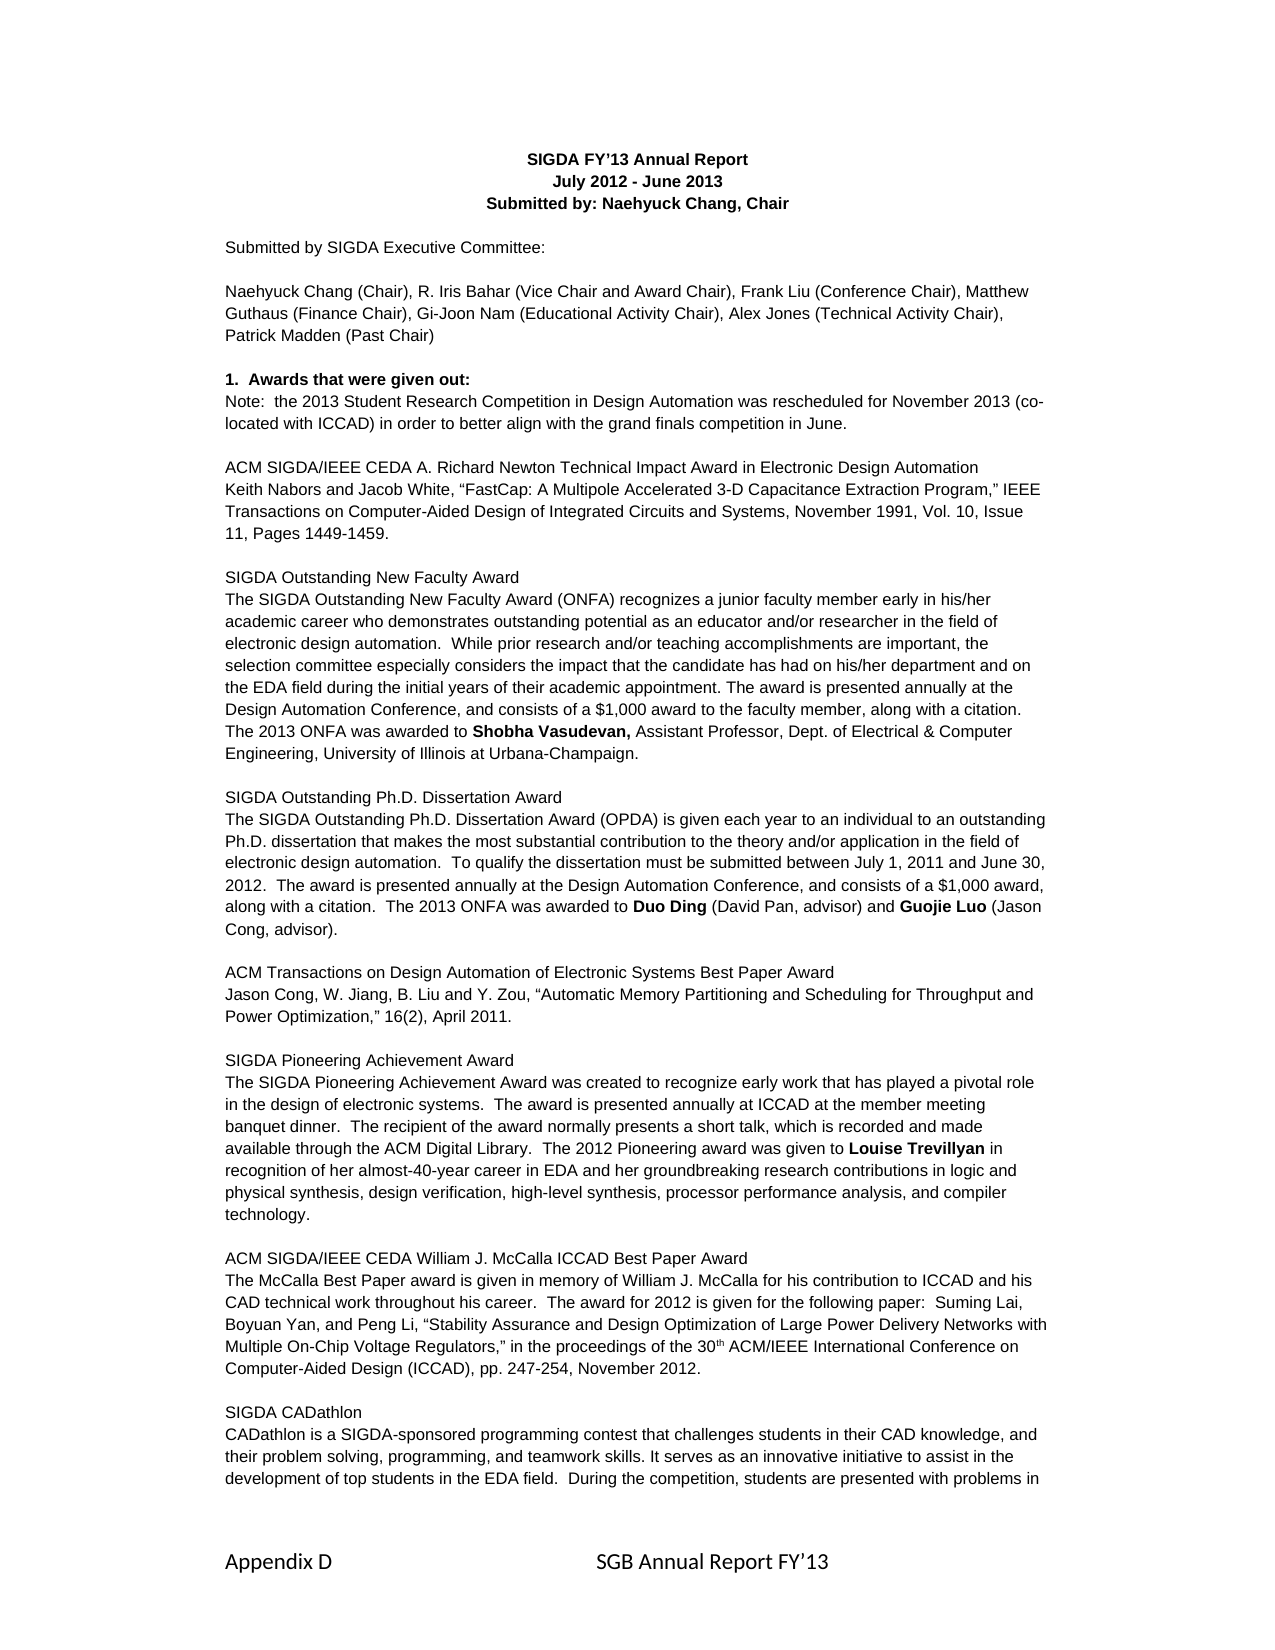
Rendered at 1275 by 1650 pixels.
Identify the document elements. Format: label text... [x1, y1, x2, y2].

text ACM Transactions on Design Automation of Electronic Systems Best Paper Award [225, 963, 1050, 982]
text The SIGDA Pioneering Achievement Award was created to recognize early work that has played a pivotal role in the design of electronic systems. The award is presented annually at ICCAD at the member meeting banquet dinner. The recipient of the award normally presents a short talk, which is recorded and made available through the ACM Digital Library. The 2012 Pioneering award was given to Louise Trevillyan in recognition of her almost-40-year career in EDA and her groundbreaking research contributions in logic and physical synthesis, design verification, high-level synthesis, processor performance analysis, and compiler technology. [225, 1073, 1050, 1224]
text Naehyuck Chang (Chair), R. Iris Bahar (Vice Chair and Award Chair), Frank Liu (Conference Chair), Matthew Guthaus (Finance Chair), Gi-Joon Nam (Educational Activity Chair), Alex Jones (Technical Activity Chair), Patrick Madden (Past Chair) [225, 282, 1050, 345]
text SIGDA FY’13 Annual Report [225, 150, 1050, 169]
text The SIGDA Outstanding New Faculty Award (ONFA) recognizes a junior faculty member early in his/her academic career who demonstrates outstanding potential as an educator and/or researcher in the field of electronic design automation. While prior research and/or teaching accomplishments are important, the selection committee especially considers the impact that the candidate has had on his/her department and on the EDA field during the initial years of their academic appointment. The award is presented annually at the Design Automation Conference, and consists of a $1,000 award to the faculty member, along with a citation. The 2013 ONFA was awarded to Shobha Vasudevan, Assistant Professor, Dept. of Electrical & Computer Engineering, University of Illinois at Urbana-Champaign. [225, 589, 1050, 763]
text 1. Awards that were given out: [225, 370, 1050, 389]
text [225, 1425, 1050, 1488]
text July 2012 - June 2013 [225, 172, 1050, 191]
text ACM SIGDA/IEEE CEDA A. Richard Newton Technical Impact Award in Electronic Design Automation [225, 458, 1050, 477]
text ACM SIGDA/IEEE CEDA William J. McCalla ICCAD Best Paper Award [225, 1249, 1050, 1268]
text The SIGDA Outstanding Ph.D. Dissertation Award (OPDA) is given each year to an individual to an outstanding Ph.D. dissertation that makes the most substantial contribution to the theory and/or application in the field of electronic design automation. To qualify the dissertation must be submitted between July 1, 2011 and June 30, 2012. The award is presented annually at the Design Automation Conference, and consists of a $1,000 award, along with a citation. The 2013 ONFA was awarded to Duo Ding (David Pan, advisor) and Guojie Luo (Jason Cong, advisor). [225, 809, 1050, 938]
text The McCalla Best Paper award is given in memory of William J. McCalla for his contribution to ICCAD and his CAD technical work throughout his career. The award for 2012 is given for the following paper: Suming Lai, Boyuan Yan, and Peng Li, “Stability Assurance and Design Optimization of Large Power Delivery Networks with Multiple On-Chip Voltage Regulators,” in the proceedings of the 30th ACM/IEEE International Conference on Computer-Aided Design (ICCAD), pp. 247-254, November 2012. [225, 1271, 1050, 1378]
text Jason Cong, W. Jiang, B. Liu and Y. Zou, “Automatic Memory Partitioning and Scheduling for Throughput and Power Optimization,” 16(2), April 2011. [225, 985, 1050, 1026]
text Submitted by: Naehyuck Chang, Chair [225, 194, 1050, 213]
text Note: the 2013 Student Research Competition in Design Automation was rescheduled for November 2013 (co-located with ICCAD) in order to better align with the grand finals competition in June. [225, 392, 1050, 433]
text SIGDA Outstanding Ph.D. Dissertation Award [225, 787, 1050, 807]
text SIGDA CADathlon [225, 1403, 1050, 1422]
text Keith Nabors and Jacob White, “FastCap: A Multipole Accelerated 3-D Capacitance Extraction Program,” IEEE Transactions on Computer-Aided Design of Integrated Circuits and Systems, November 1991, Vol. 10, Issue 11, Pages 1449-1459. [225, 480, 1050, 543]
text SIGDA Outstanding New Faculty Award [225, 568, 1050, 587]
text Submitted by SIGDA Executive Committee: [225, 238, 1050, 257]
text SIGDA Pioneering Achievement Award [225, 1051, 1050, 1070]
